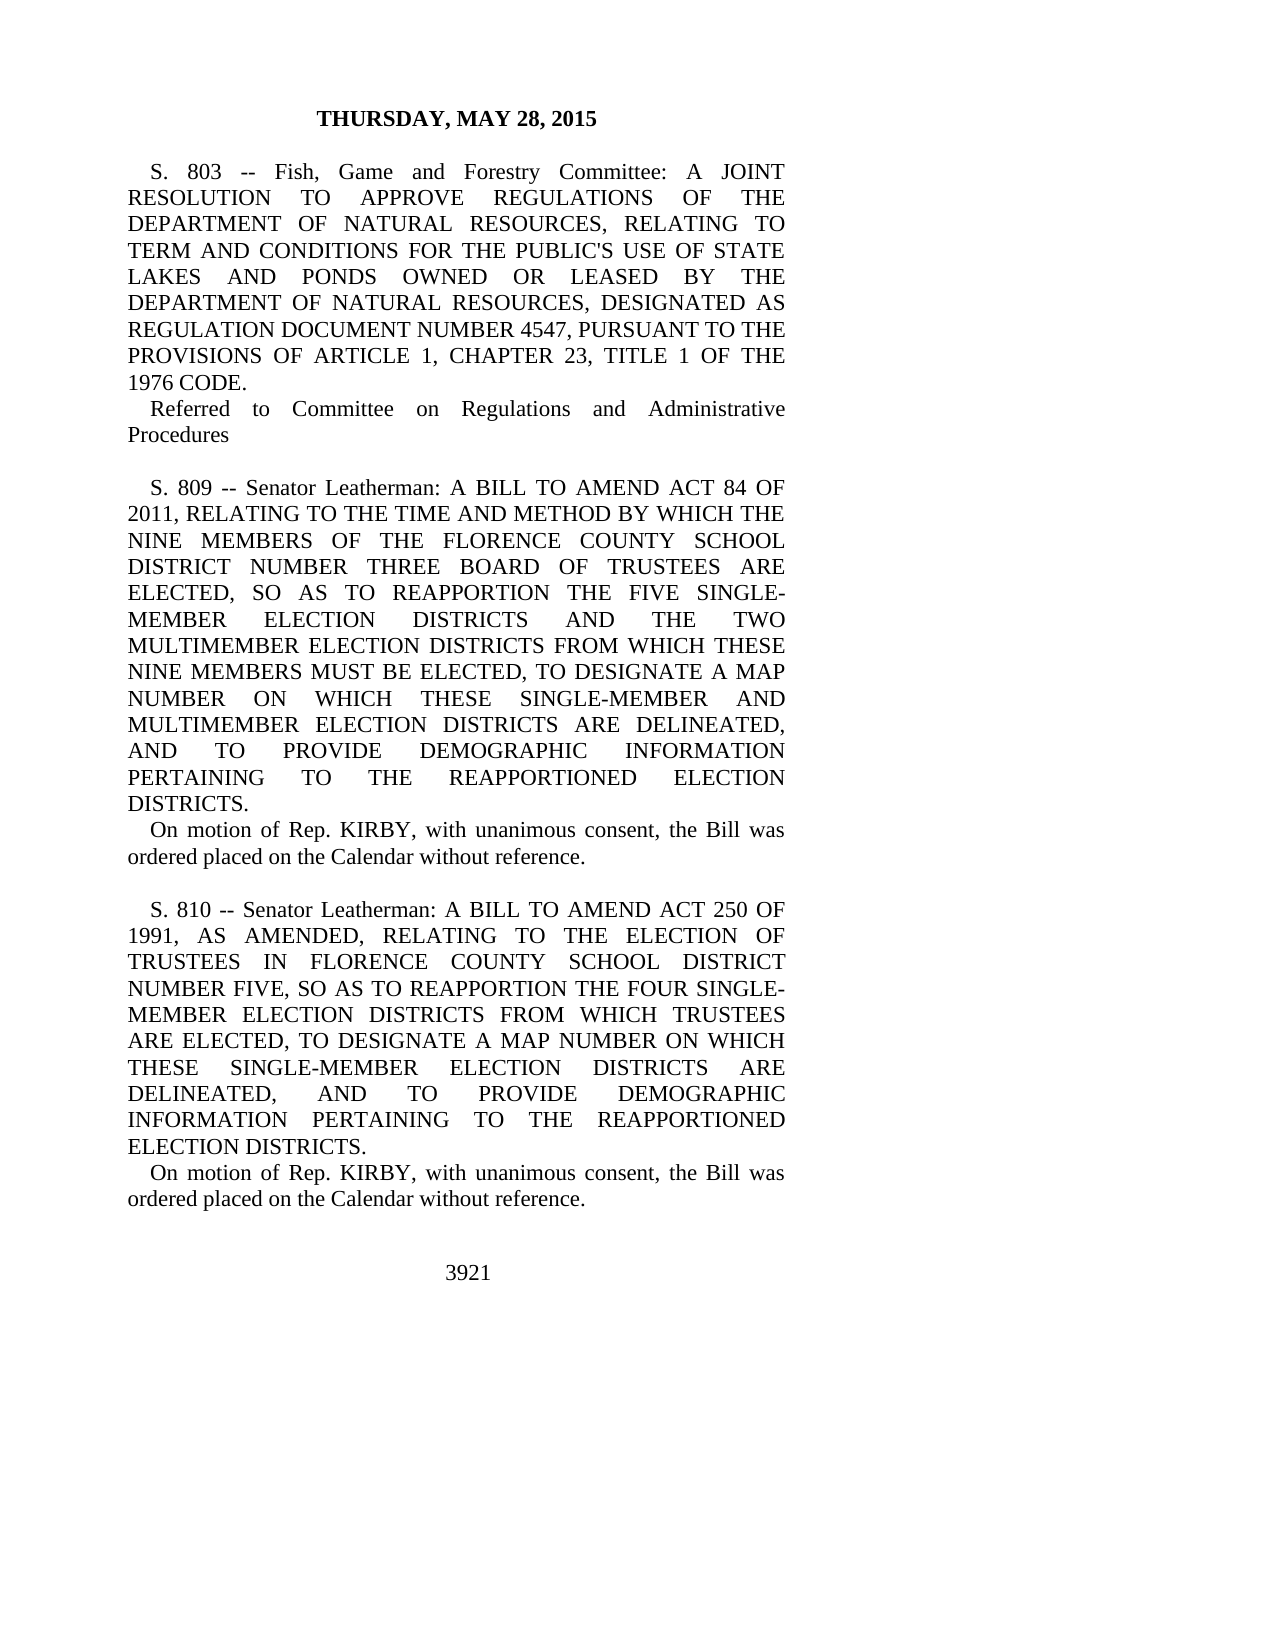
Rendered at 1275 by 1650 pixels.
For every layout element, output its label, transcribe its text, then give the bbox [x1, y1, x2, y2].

text Referred to Committee on Regulations and Administrative Procedures [127, 395, 786, 448]
text S. 803 -- Fish, Game and Forestry Committee: A JOINT RESOLUTION TO APPROVE REGULATIONS OF THE DEPARTMENT OF NATURAL RESOURCES, RELATING TO TERM AND CONDITIONS FOR THE PUBLIC'S USE OF STATE LAKES AND PONDS OWNED OR LEASED BY THE DEPARTMENT OF NATURAL RESOURCES, DESIGNATED AS REGULATION DOCUMENT NUMBER 4547, PURSUANT TO THE PROVISIONS OF ARTICLE 1, CHAPTER 23, TITLE 1 OF THE 1976 CODE. [127, 158, 786, 395]
text S. 809 -- Senator Leatherman: A BILL TO AMEND ACT 84 OF 2011, RELATING TO THE TIME AND METHOD BY WHICH THE NINE MEMBERS OF THE FLORENCE COUNTY SCHOOL DISTRICT NUMBER THREE BOARD OF TRUSTEES ARE ELECTED, SO AS TO REAPPORTION THE FIVE SINGLE-MEMBER ELECTION DISTRICTS AND THE TWO MULTIMEMBER ELECTION DISTRICTS FROM WHICH THESE NINE MEMBERS MUST BE ELECTED, TO DESIGNATE A MAP NUMBER ON WHICH THESE SINGLE-MEMBER AND MULTIMEMBER ELECTION DISTRICTS ARE DELINEATED, AND TO PROVIDE DEMOGRAPHIC INFORMATION PERTAINING TO THE REAPPORTIONED ELECTION DISTRICTS. [127, 474, 786, 817]
text On motion of Rep. KIRBY, with unanimous consent, the Bill was ordered placed on the Calendar without reference. [127, 1159, 786, 1212]
text On motion of Rep. KIRBY, with unanimous consent, the Bill was ordered placed on the Calendar without reference. [127, 817, 786, 869]
text S. 810 -- Senator Leatherman: A BILL TO AMEND ACT 250 OF 1991, AS AMENDED, RELATING TO THE ELECTION OF TRUSTEES IN FLORENCE COUNTY SCHOOL DISTRICT NUMBER FIVE, SO AS TO REAPPORTION THE FOUR SINGLE-MEMBER ELECTION DISTRICTS FROM WHICH TRUSTEES ARE ELECTED, TO DESIGNATE A MAP NUMBER ON WHICH THESE SINGLE-MEMBER ELECTION DISTRICTS ARE DELINEATED, AND TO PROVIDE DEMOGRAPHIC INFORMATION PERTAINING TO THE REAPPORTIONED ELECTION DISTRICTS. [127, 896, 786, 1159]
